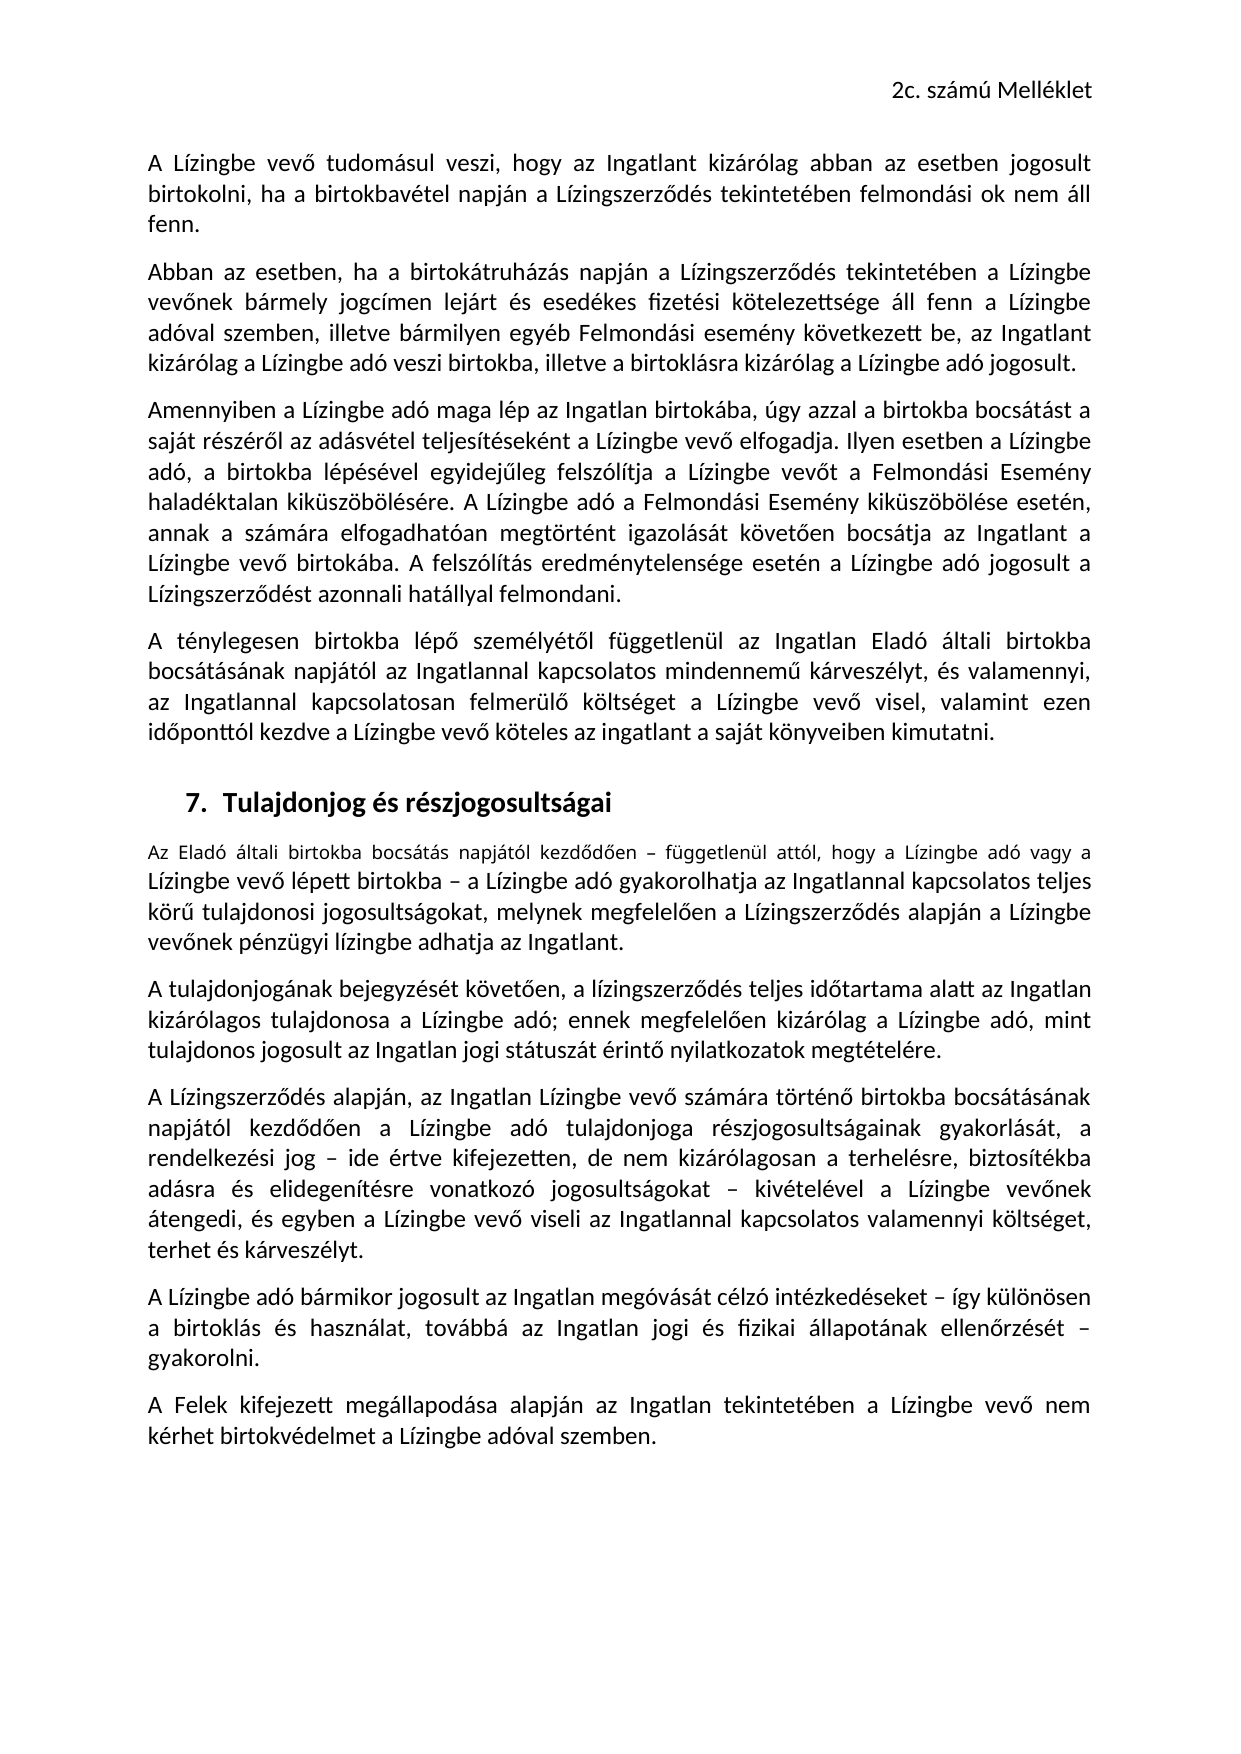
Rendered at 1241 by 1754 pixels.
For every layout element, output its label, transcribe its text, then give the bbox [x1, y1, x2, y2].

text A Lízingszerződés alapján, az Ingatlan Lízingbe vevő számára történő birtokba bocsátásának napjától kezdődően a Lízingbe adó tulajdonjoga részjogosultságainak gyakorlását, a rendelkezési jog – ide értve kifejezetten, de nem kizárólagosan a terhelésre, biztosítékba adásra és elidegenítésre vonatkozó jogosultságokat – kivételével a Lízingbe vevőnek átengedi, és egyben a Lízingbe vevő viseli az Ingatlannal kapcsolatos valamennyi költséget, terhet és kárveszélyt. [148, 1082, 1093, 1265]
subtitle Tulajdonjog és részjogosultságai [185, 784, 1093, 820]
text Amennyiben a Lízingbe adó maga lép az Ingatlan birtokába, úgy azzal a birtokba bocsátást a saját részéről az adásvétel teljesítéseként a Lízingbe vevő elfogadja. Ilyen esetben a Lízingbe adó, a birtokba lépésével egyidejűleg felszólítja a Lízingbe vevőt a Felmondási Esemény haladéktalan kiküszöbölésére. A Lízingbe adó a Felmondási Esemény kiküszöbölése esetén, annak a számára elfogadhatóan megtörtént igazolását követően bocsátja az Ingatlant a Lízingbe vevő birtokába. A felszólítás eredménytelensége esetén a Lízingbe adó jogosult a Lízingszerződést azonnali hatállyal felmondani. [148, 394, 1093, 608]
text Abban az esetben, ha a birtokátruházás napján a Lízingszerződés tekintetében a Lízingbe vevőnek bármely jogcímen lejárt és esedékes fizetési kötelezettsége áll fenn a Lízingbe adóval szemben, illetve bármilyen egyéb Felmondási esemény következett be, az Ingatlant kizárólag a Lízingbe adó veszi birtokba, illetve a birtoklásra kizárólag a Lízingbe adó jogosult. [148, 256, 1093, 378]
text A Lízingbe vevő tudomásul veszi, hogy az Ingatlant kizárólag abban az esetben jogosult birtokolni, ha a birtokbavétel napján a Lízingszerződés tekintetében felmondási ok nem áll fenn. [148, 148, 1093, 239]
text A ténylegesen birtokba lépő személyétől függetlenül az Ingatlan Eladó általi birtokba bocsátásának napjától az Ingatlannal kapcsolatos mindennemű kárveszélyt, és valamennyi, az Ingatlannal kapcsolatosan felmerülő költséget a Lízingbe vevő visel, valamint ezen időponttól kezdve a Lízingbe vevő köteles az ingatlant a saját könyveiben kimutatni. [148, 625, 1093, 747]
text A Lízingbe adó bármikor jogosult az Ingatlan megóvását célzó intézkedéseket – így különösen a birtoklás és használat, továbbá az Ingatlan jogi és fizikai állapotának ellenőrzését – gyakorolni. [148, 1281, 1093, 1373]
text A tulajdonjogának bejegyzését követően, a lízingszerződés teljes időtartama alatt az Ingatlan kizárólagos tulajdonosa a Lízingbe adó; ennek megfelelően kizárólag a Lízingbe adó, mint tulajdonos jogosult az Ingatlan jogi státuszát érintő nyilatkozatok megtételére. [148, 973, 1093, 1065]
text Az Eladó általi birtokba bocsátás napjától kezdődően – függetlenül attól, hogy a Lízingbe adó vagy a Lízingbe vevő lépett birtokba – a Lízingbe adó gyakorolhatja az Ingatlannal kapcsolatos teljes körű tulajdonosi jogosultságokat, melynek megfelelően a Lízingszerződés alapján a Lízingbe vevőnek pénzügyi lízingbe adhatja az Ingatlant. [148, 839, 1093, 957]
text A Felek kifejezett megállapodása alapján az Ingatlan tekintetében a Lízingbe vevő nem kérhet birtokvédelmet a Lízingbe adóval szemben. [148, 1389, 1093, 1451]
